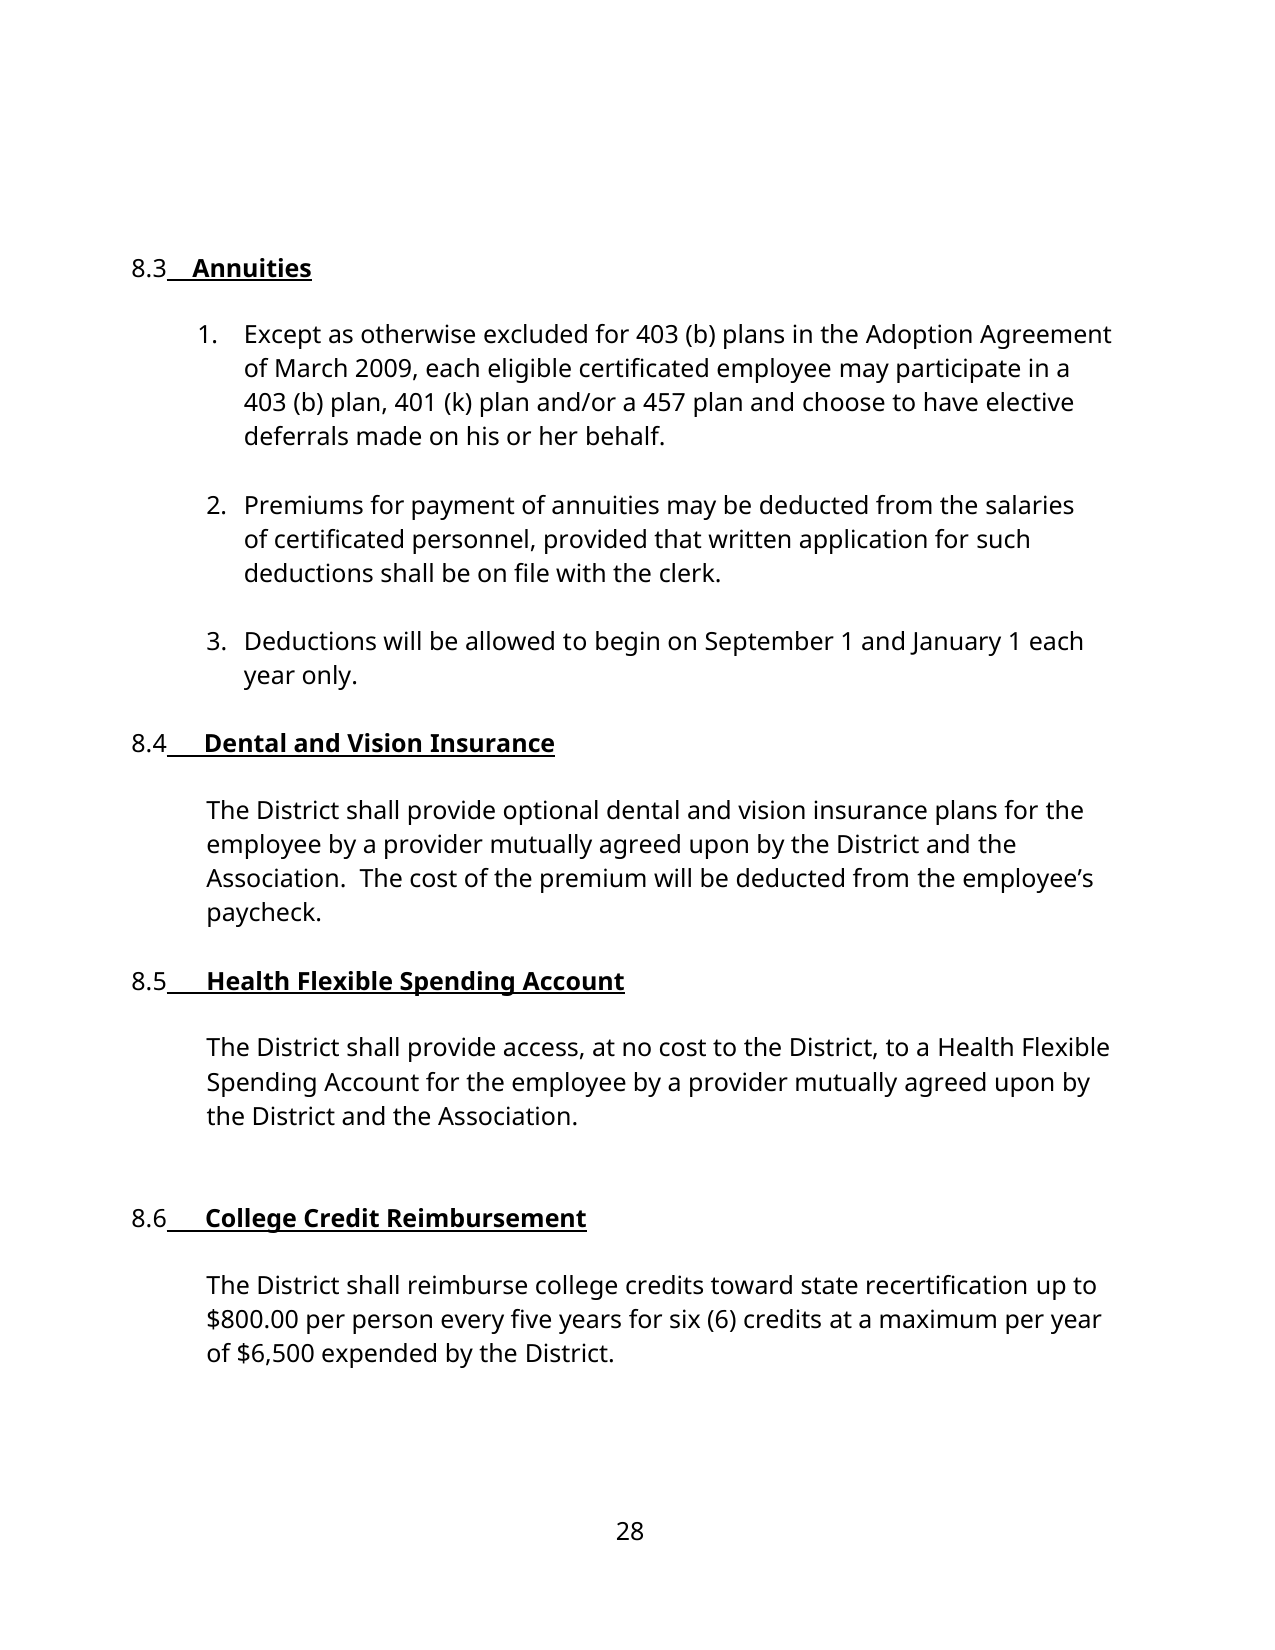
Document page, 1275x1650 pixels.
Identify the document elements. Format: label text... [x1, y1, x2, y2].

list Except as otherwise excluded for 403 (b) plans in the Adoption Agreement of March 2009, each eligible certificated employee may participate in a 403 (b) plan, 401 (k) plan and/or a 457 plan and choose to have elective deferrals made on his or her behalf. [197, 317, 1118, 453]
list Deductions will be allowed to begin on September 1 and January 1 each year only. [206, 624, 1114, 692]
list College Credit Reimbursement [131, 1201, 1118, 1235]
list Premiums for payment of annuities may be deducted from the salaries of certificated personnel, provided that written application for such deductions shall be on file with the clerk. [206, 487, 1099, 589]
text The District shall provide optional dental and vision insurance plans for the employee by a provider mutually agreed upon by the District and the Association. The cost of the premium will be deducted from the employee’s paycheck. [206, 793, 1122, 929]
list Health Flexible Spending Account [131, 963, 1118, 997]
list Annuities [131, 250, 1118, 284]
list Dental and Vision Insurance [131, 726, 1118, 760]
text The District shall provide access, at no cost to the District, to a Health Flexible Spending Account for the employee by a provider mutually agreed upon by the District and the Association. [206, 1030, 1118, 1132]
text The District shall reimburse college credits toward state recertification up to $800.00 per person every five years for six (6) credits at a maximum per year of $6,500 expended by the District. [206, 1268, 1122, 1370]
